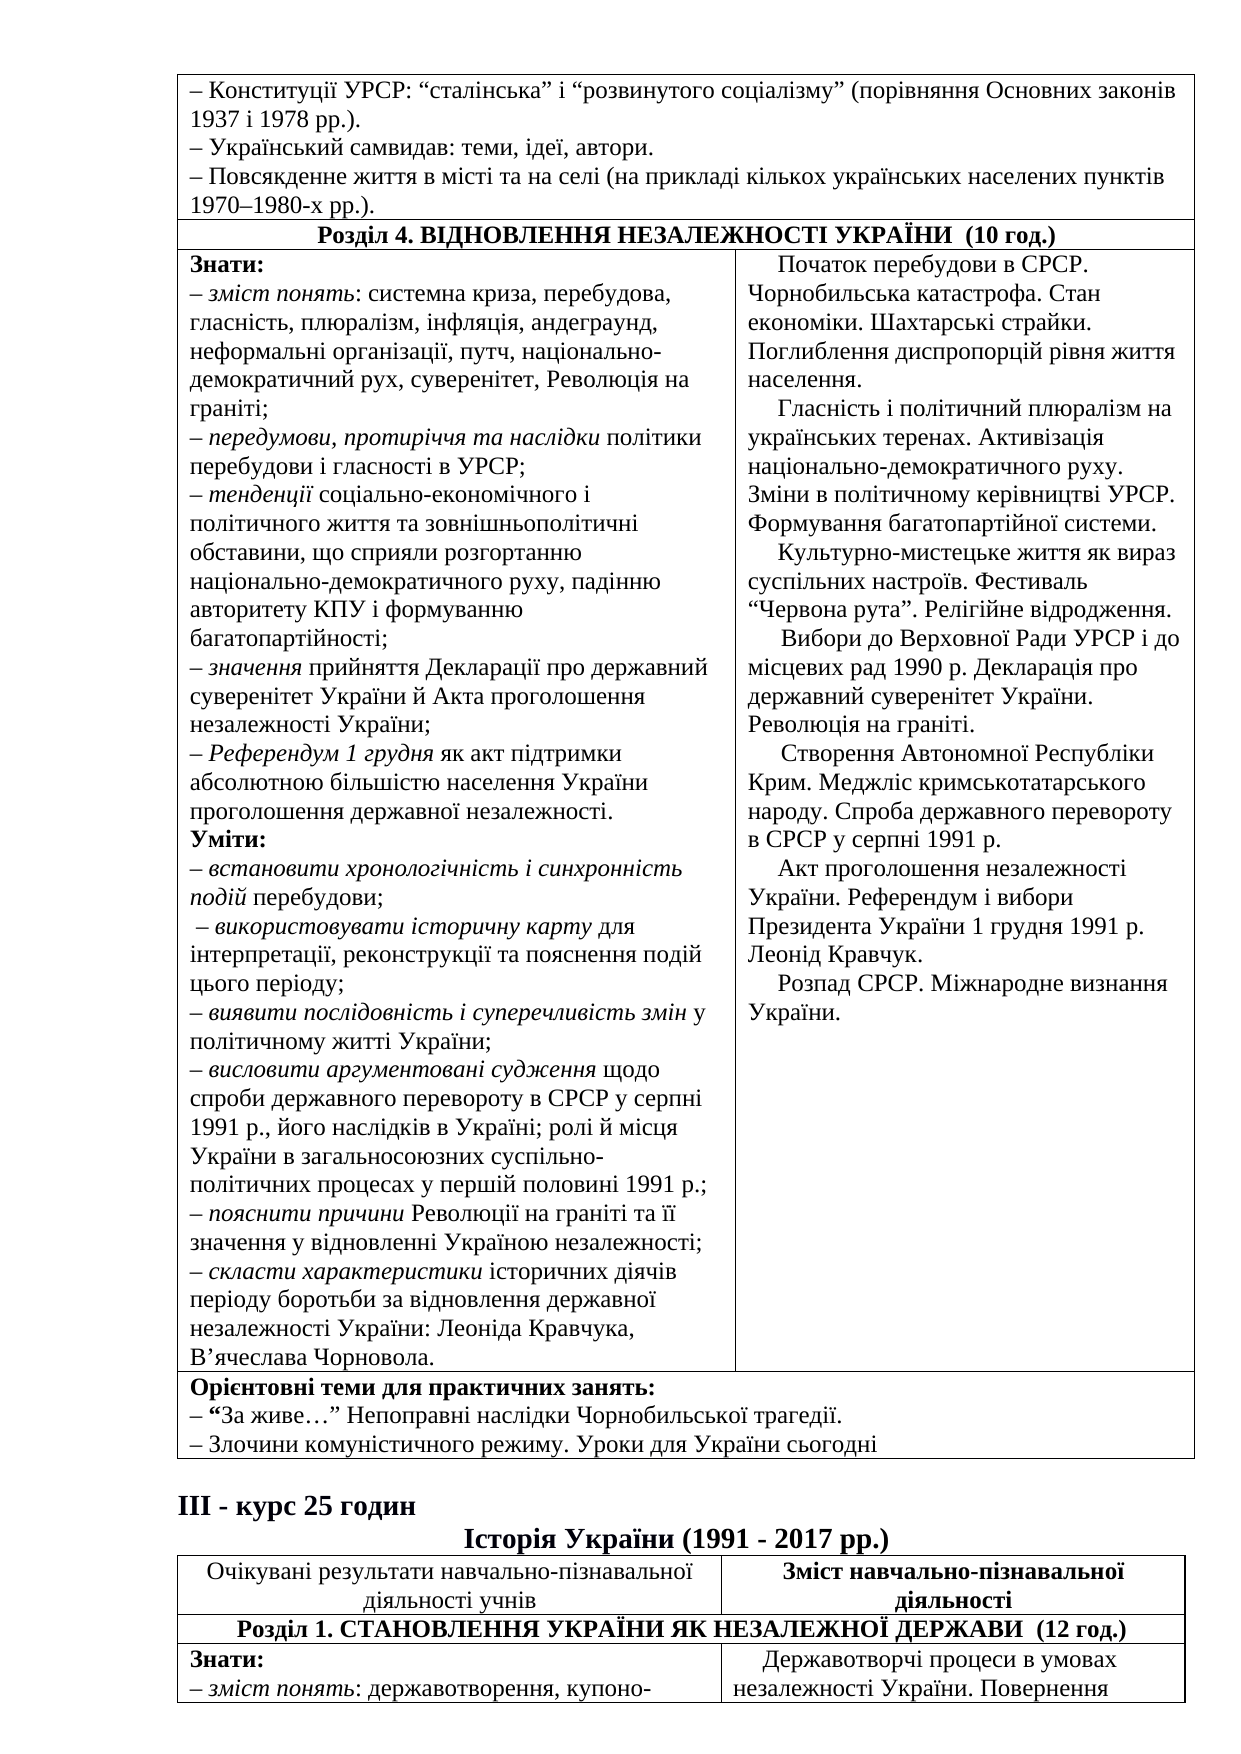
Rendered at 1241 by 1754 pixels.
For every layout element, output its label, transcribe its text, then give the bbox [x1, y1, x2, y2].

table_cell Розділ 1. СТАНОВЛЕННЯ УКРАЇНИ ЯК НЕЗАЛЕЖНОЇ ДЕРЖАВИ (12 год.) [178, 1615, 1184, 1643]
table_cell Початок перебудови в СРСР. Чорнобильська катастрофа. Стан економіки. Шахтарські страйки. Поглиблення диспропорцій рівня життя населення. Гласність і політичний плюралізм на українських теренах. Активізація національно-демократичного руху. Зміни в політичному керівництві УРСР. Формування багатопартійної системи. Культурно-мистецьке життя як вираз суспільних настроїв. Фестиваль “Червона рута”. Релігійне відродження. Вибори до Верховної Ради УРСР і до місцевих рад 1990 р. Декларація про державний суверенітет України. Революція на граніті. Створення Автономної Республіки Крим. Меджліс кримськотатарського народу. Спроба державного перевороту в СРСР у серпні 1991 р. Акт проголошення незалежності України. Референдум і вибори Президента України 1 грудня 1991 р. Леонід Кравчук. Розпад СРСР. Міжнародне визнання України. [736, 250, 1194, 1371]
table_cell Знати: – зміст понять: системна криза, перебудова, гласність, плюралізм, інфляція, андеграунд, неформальні організації, путч, національно-демократичний рух, суверенітет, Революція на граніті; – передумови, протиріччя та наслідки політики перебудови і гласності в УРСР; – тенденції соціально-економічного і політичного життя та зовнішньополітичні обставини, що сприяли розгортанню національно-демократичного руху, падінню авторитету КПУ і формуванню багатопартійності; – значення прийняття Декларації про державний суверенітет України й Акта проголошення незалежності України; – Референдум 1 грудня як акт підтримки абсолютною більшістю населення України проголошення державної незалежності. Уміти: – встановити хронологічність і синхронність подій перебудови; – використовувати історичну карту для інтерпретації, реконструкції та пояснення подій цього періоду; – виявити послідовність і суперечливість змін у політичному житті України; – висловити аргументовані судження щодо спроби державного перевороту в СРСР у серпні 1991 р., його наслідків в Україні; ролі й місця України в загальносоюзних суспільно-політичних процесах у першій половині 1991 р.; – пояснити причини Революції на граніті та її значення у відновленні Україною незалежності; – скласти характеристики історичних діячів періоду боротьби за відновлення державної незалежності України: Леоніда Кравчука, В’ячеслава Чорновола. [178, 250, 735, 1371]
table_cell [722, 1644, 1184, 1702]
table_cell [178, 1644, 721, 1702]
text ІІІ - курс 25 годин [177, 1488, 1175, 1521]
table_header Зміст навчально-пізнавальної діяльності [722, 1556, 1184, 1613]
table_cell Розділ 4. ВІДНОВЛЕННЯ НЕЗАЛЕЖНОСТІ УКРАЇНИ (10 год.) [178, 220, 1194, 248]
table_header Очікувані результати навчально-пізнавальної діяльності учнів [178, 1556, 721, 1613]
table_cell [178, 75, 1194, 219]
table_cell Орієнтовні теми для практичних занять: – “За живе…” Непоправні наслідки Чорнобильської трагедії. – Злочини комуністичного режиму. Уроки для України сьогодні [178, 1372, 1194, 1458]
text Історія України (1991 - 2017 рр.) [177, 1521, 1175, 1555]
